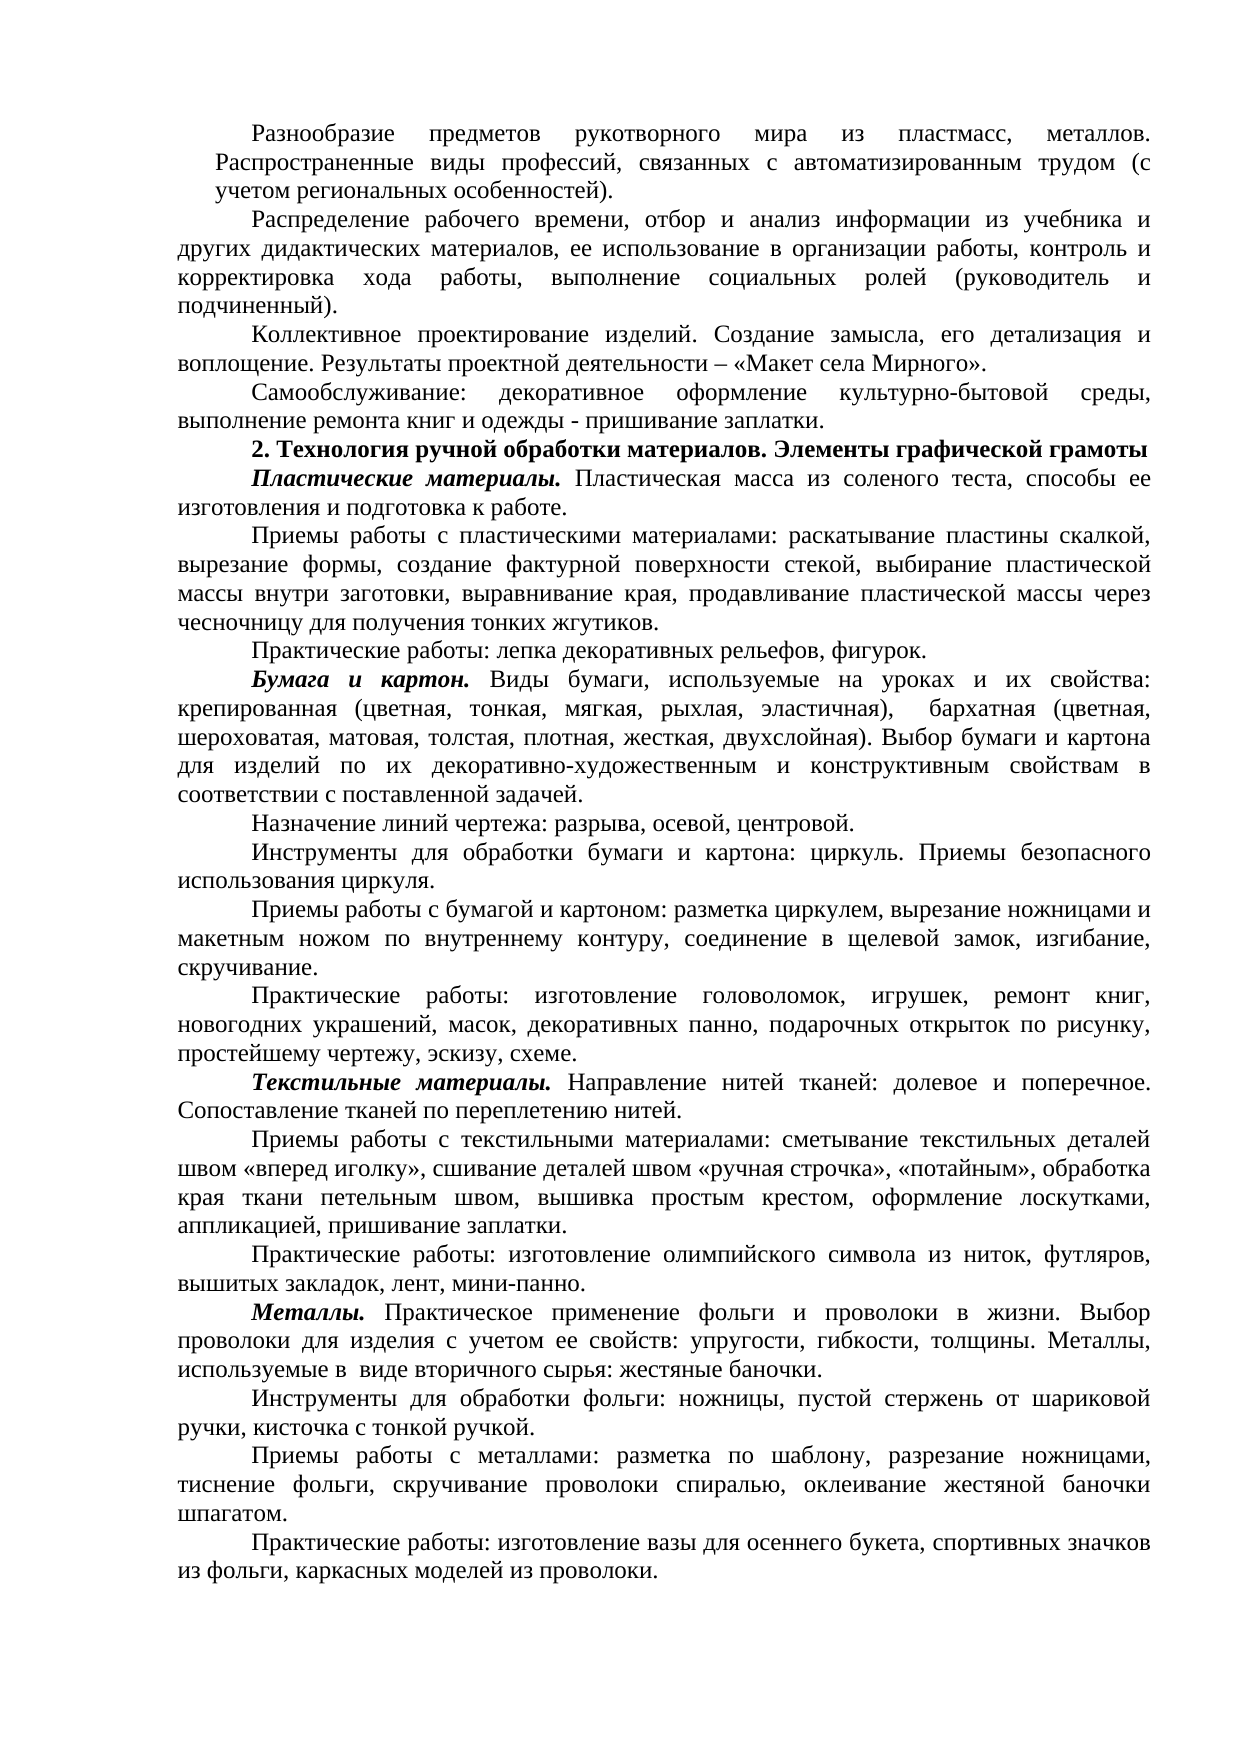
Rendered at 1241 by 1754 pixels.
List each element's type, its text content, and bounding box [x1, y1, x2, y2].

text Приемы работы с пластическими материалами: раскатывание пластины скалкой, вырезание формы, создание фактурной поверхности стекой, выбирание пластической массы внутри заготовки, выравнивание края, продавливание пластической массы через чесночницу для получения тонких жгутиков. [177, 521, 1152, 636]
text Назначение линий чертежа: разрыва, осевой, центровой. [177, 808, 1152, 837]
text Разнообразие предметов рукотворного мира из пластмасс, металлов. Распространенные виды профессий, связанных с автоматизированным трудом (с учетом региональных особенностей). [215, 118, 1152, 204]
text Приемы работы с металлами: разметка по шаблону, разрезание ножницами, тиснение фольги, скручивание проволоки спиралью, оклеивание жестяной баночки шпагатом. [177, 1441, 1152, 1527]
text Текстильные материалы. Направление нитей тканей: долевое и поперечное. Сопоставление тканей по переплетению нитей. [177, 1067, 1152, 1124]
text Приемы работы с бумагой и картоном: разметка циркулем, вырезание ножницами и макетным ножом по внутреннему контуру, соединение в щелевой замок, изгибание, скручивание. [177, 894, 1152, 981]
text Инструменты для обработки фольги: ножницы, пустой стержень от шариковой ручки, кисточка с тонкой ручкой. [177, 1383, 1152, 1441]
text 2. Технология ручной обработки материалов. Элементы графической грамоты [177, 434, 1152, 463]
text Практические работы: изготовление головоломок, игрушек, ремонт книг, новогодних украшений, масок, декоративных панно, подарочных открыток по рисунку, простейшему чертежу, эскизу, схеме. [177, 981, 1152, 1067]
text Распределение рабочего времени, отбор и анализ информации из учебника и других дидактических материалов, ее использование в организации работы, контроль и корректировка хода работы, выполнение социальных ролей (руководитель и подчиненный). [177, 204, 1152, 319]
text Пластические материалы. Пластическая масса из соленого теста, способы ее изготовления и подготовка к работе. [177, 463, 1152, 521]
text Самообслуживание: декоративное оформление культурно-бытовой среды, выполнение ремонта книг и одежды - пришивание заплатки. [177, 377, 1152, 434]
text Практические работы: изготовление олимпийского символа из ниток, футляров, вышитых закладок, лент, мини-панно. [177, 1239, 1152, 1297]
text Коллективное проектирование изделий. Создание замысла, его детализация и воплощение. Результаты проектной деятельности – «Макет села Мирного». [177, 319, 1152, 377]
text Практические работы: изготовление вазы для осеннего букета, спортивных значков из фольги, каркасных моделей из проволоки. [177, 1527, 1152, 1584]
text Практические работы: лепка декоративных рельефов, фигурок. [177, 636, 1152, 664]
text Металлы. Практическое применение фольги и проволоки в жизни. Выбор проволоки для изделия с учетом ее свойств: упругости, гибкости, толщины. Металлы, используемые в виде вторичного сырья: жестяные баночки. [177, 1297, 1152, 1383]
text Инструменты для обработки бумаги и картона: циркуль. Приемы безопасного использования циркуля. [177, 837, 1152, 894]
text Приемы работы с текстильными материалами: сметывание текстильных деталей швом «вперед иголку», сшивание деталей швом «ручная строчка», «потайным», обработка края ткани петельным швом, вышивка простым крестом, оформление лоскутками, аппликацией, пришивание заплатки. [177, 1124, 1152, 1239]
text Бумага и картон. Виды бумаги, используемые на уроках и их свойства: крепированная (цветная, тонкая, мягкая, рыхлая, эластичная), бархатная (цветная, шероховатая, матовая, толстая, плотная, жесткая, двухслойная). Выбор бумаги и картона для изделий по их декоративно-художественным и конструктивным свойствам в соответствии с поставленной задачей. [177, 664, 1152, 808]
